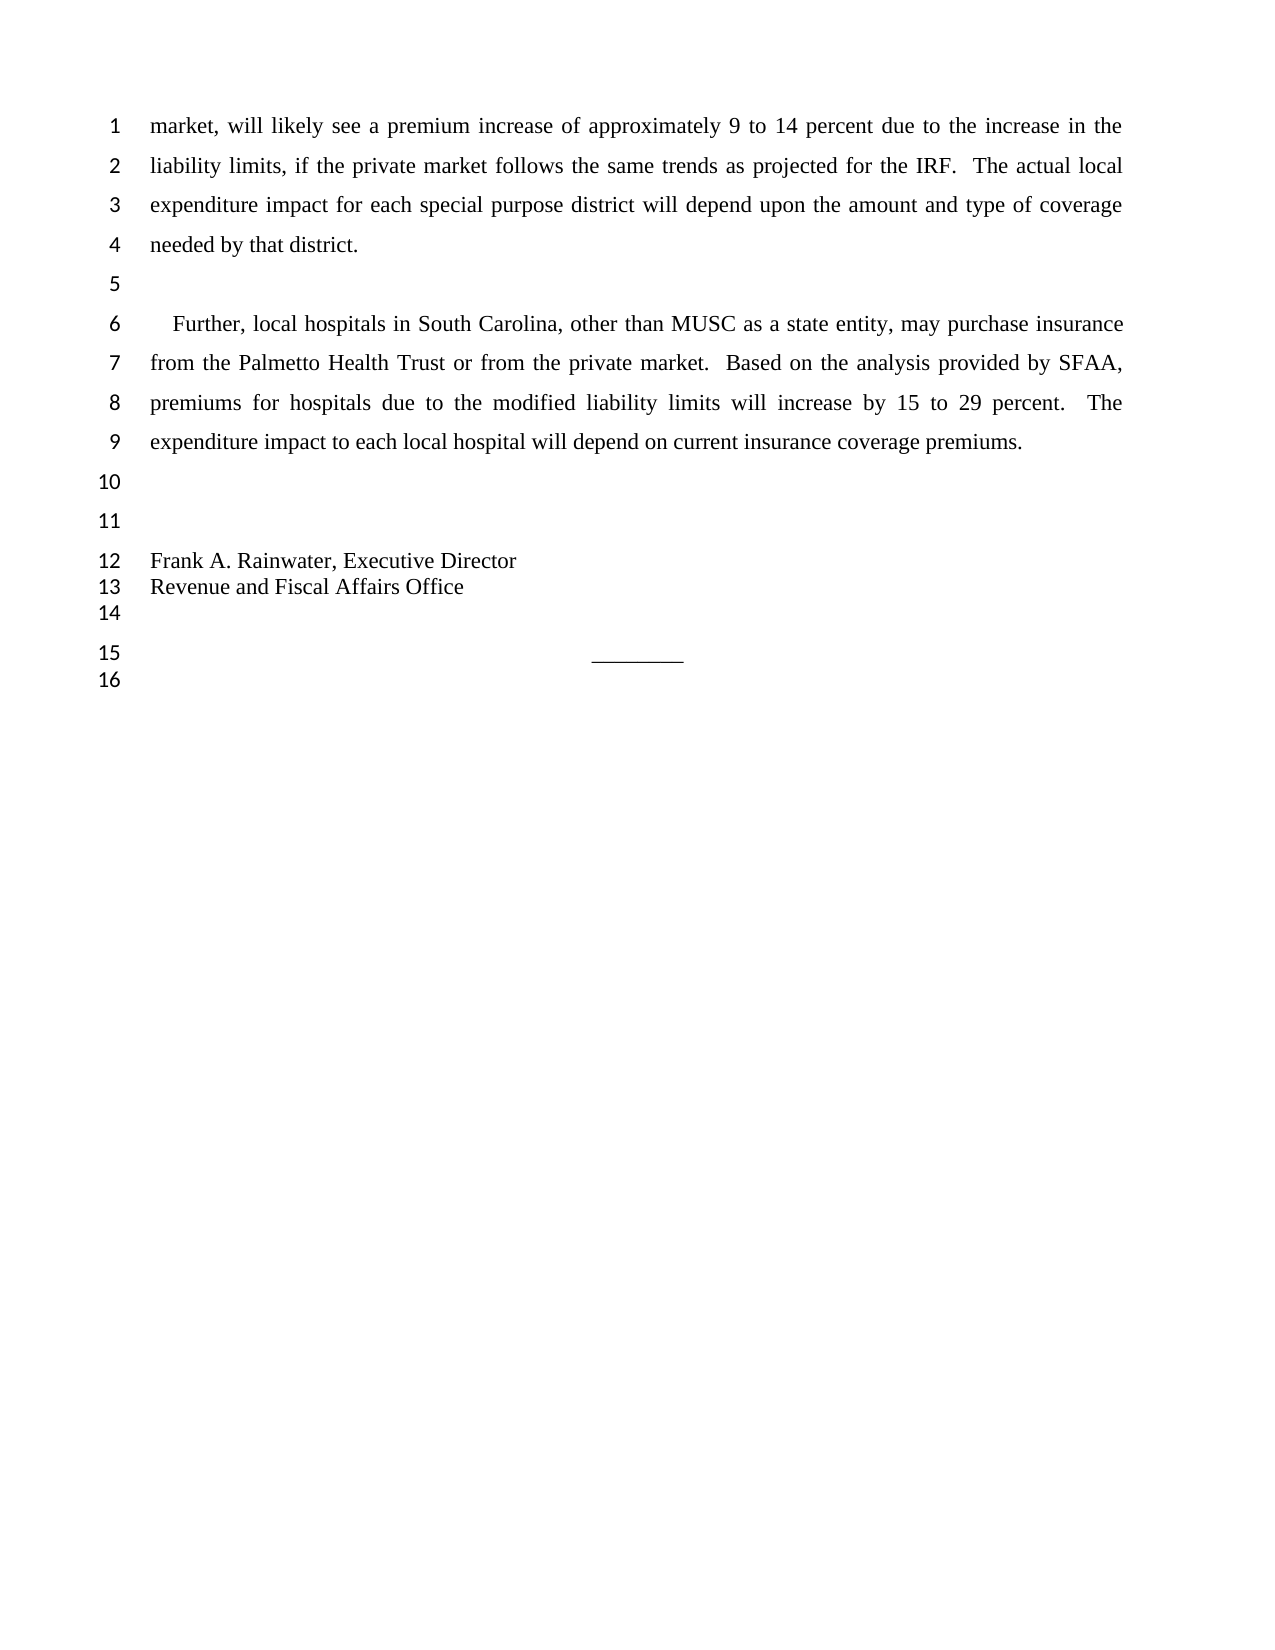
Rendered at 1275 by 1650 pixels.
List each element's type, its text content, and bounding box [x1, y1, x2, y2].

text Revenue and Fiscal Affairs Office [150, 573, 1125, 599]
text , Executive Director [150, 547, 1125, 573]
text ________ [150, 639, 1125, 665]
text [150, 112, 1125, 257]
text Further, local hospitals in South Carolina, other than MUSC as a state entity, may purchase insurance from the Palmetto Health Trust or from the private market. Based on the analysis provided by SFAA, premiums for hospitals due to the modified liability limits will increase by 15 to 29 percent. The expenditure impact to each local hospital will depend on current insurance coverage premiums. [150, 310, 1125, 455]
